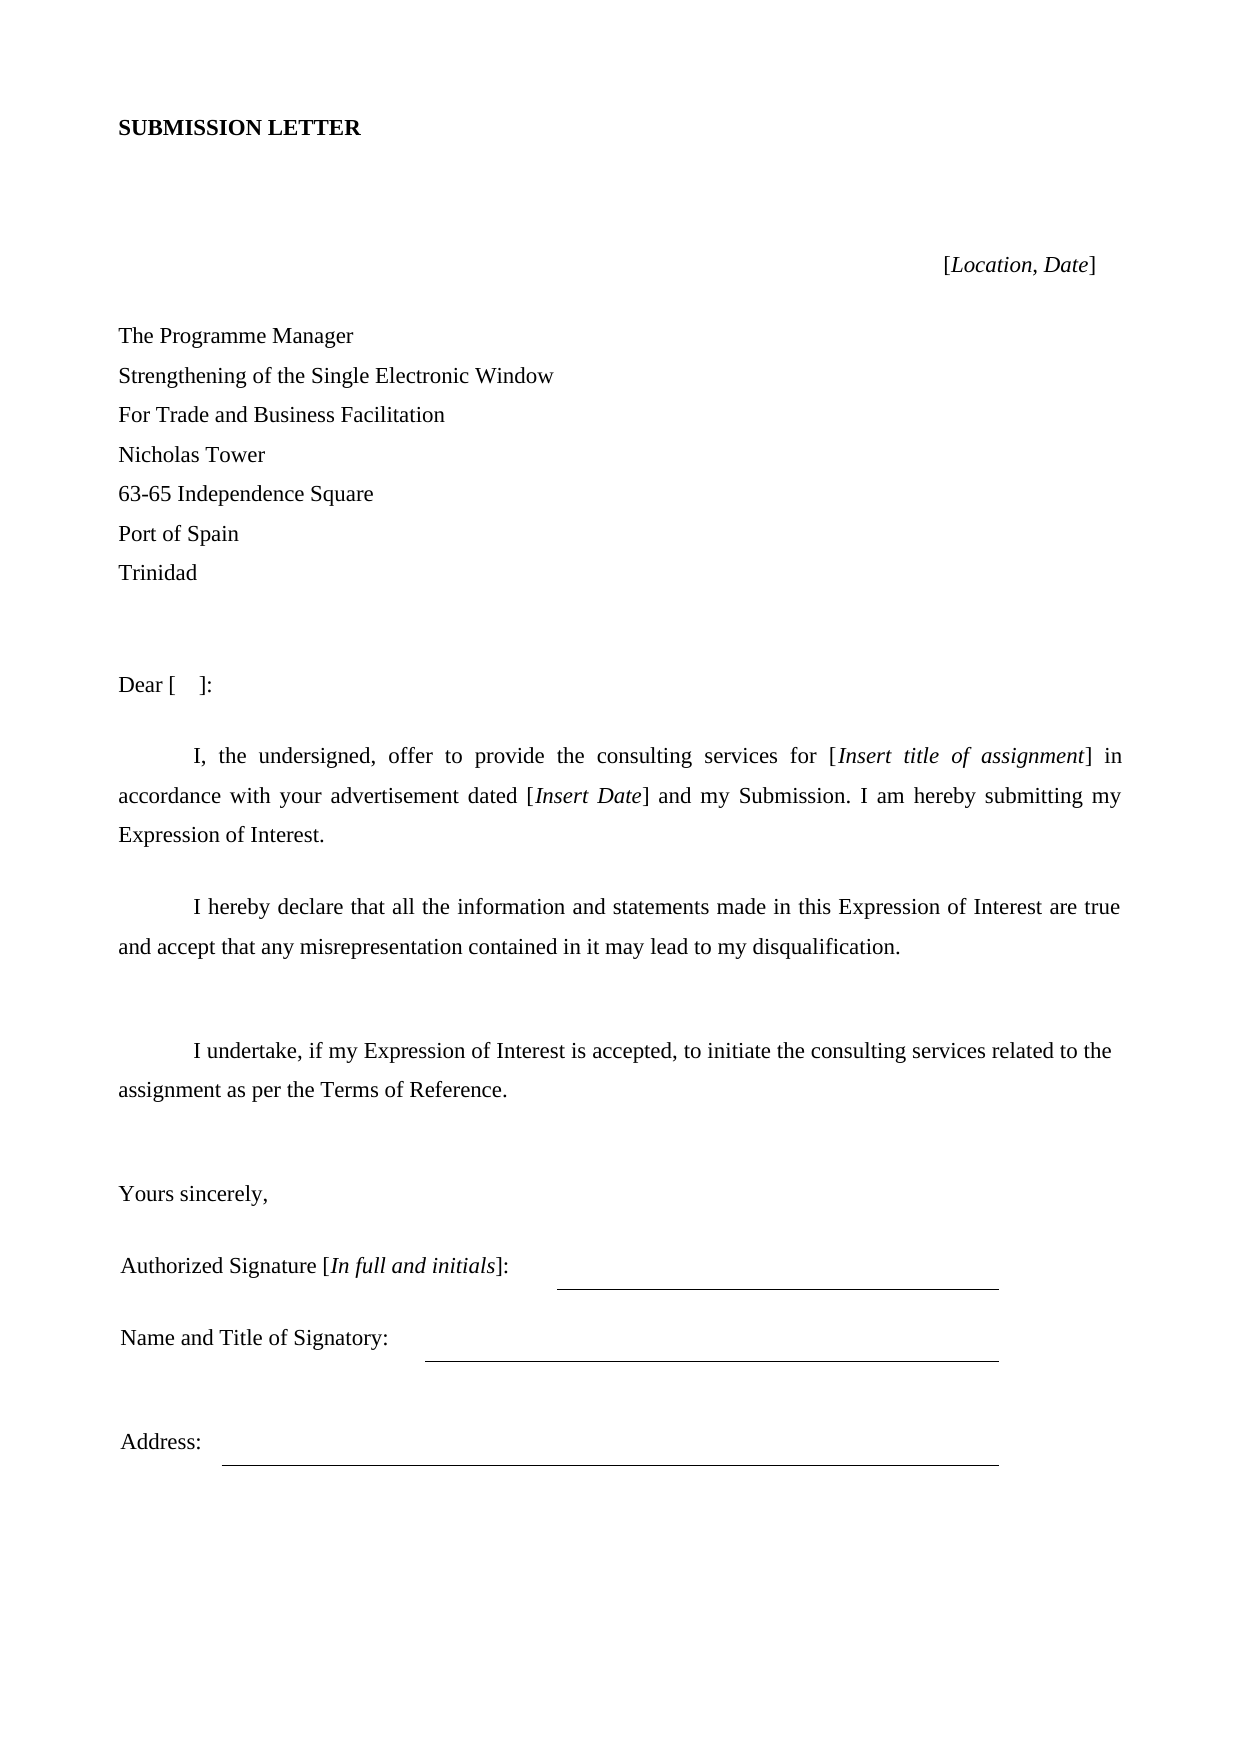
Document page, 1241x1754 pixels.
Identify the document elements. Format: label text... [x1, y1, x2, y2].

text Address: [120, 1428, 1122, 1454]
text Port of Spain [118, 520, 1122, 546]
text Dear [ ]: [118, 671, 1122, 697]
text I hereby declare that all the information and statements made in this Expression of Interest are true and accept that any misrepresentation contained in it may lead to my disqualification. [118, 893, 1122, 959]
text Trinidad [118, 559, 1122, 586]
text The Programme Manager [118, 323, 1122, 349]
text I, the undersigned, offer to provide the consulting services for [Insert title of assignment] in accordance with your advertisement dated [Insert Date] and my Submission. I am hereby submitting my Expression of Interest. [118, 742, 1122, 848]
text Name and Title of Signatory: [120, 1324, 1122, 1350]
text Nicholas Tower [118, 441, 1122, 467]
text Authorized Signature [In full and initials]: [120, 1252, 1122, 1278]
text For Trade and Business Facilitation [118, 402, 1122, 428]
text Strengthening of the Single Electronic Window [118, 362, 1122, 388]
text Yours sincerely, [118, 1180, 1122, 1207]
text 63-65 Independence Square [118, 481, 1122, 507]
text [Location, Date] [943, 251, 1122, 277]
text SUBMISSION LETTER [118, 114, 1116, 141]
text I undertake, if my Expression of Interest is accepted, to initiate the consulting services related to the assignment as per the Terms of Reference. [118, 1037, 1114, 1103]
